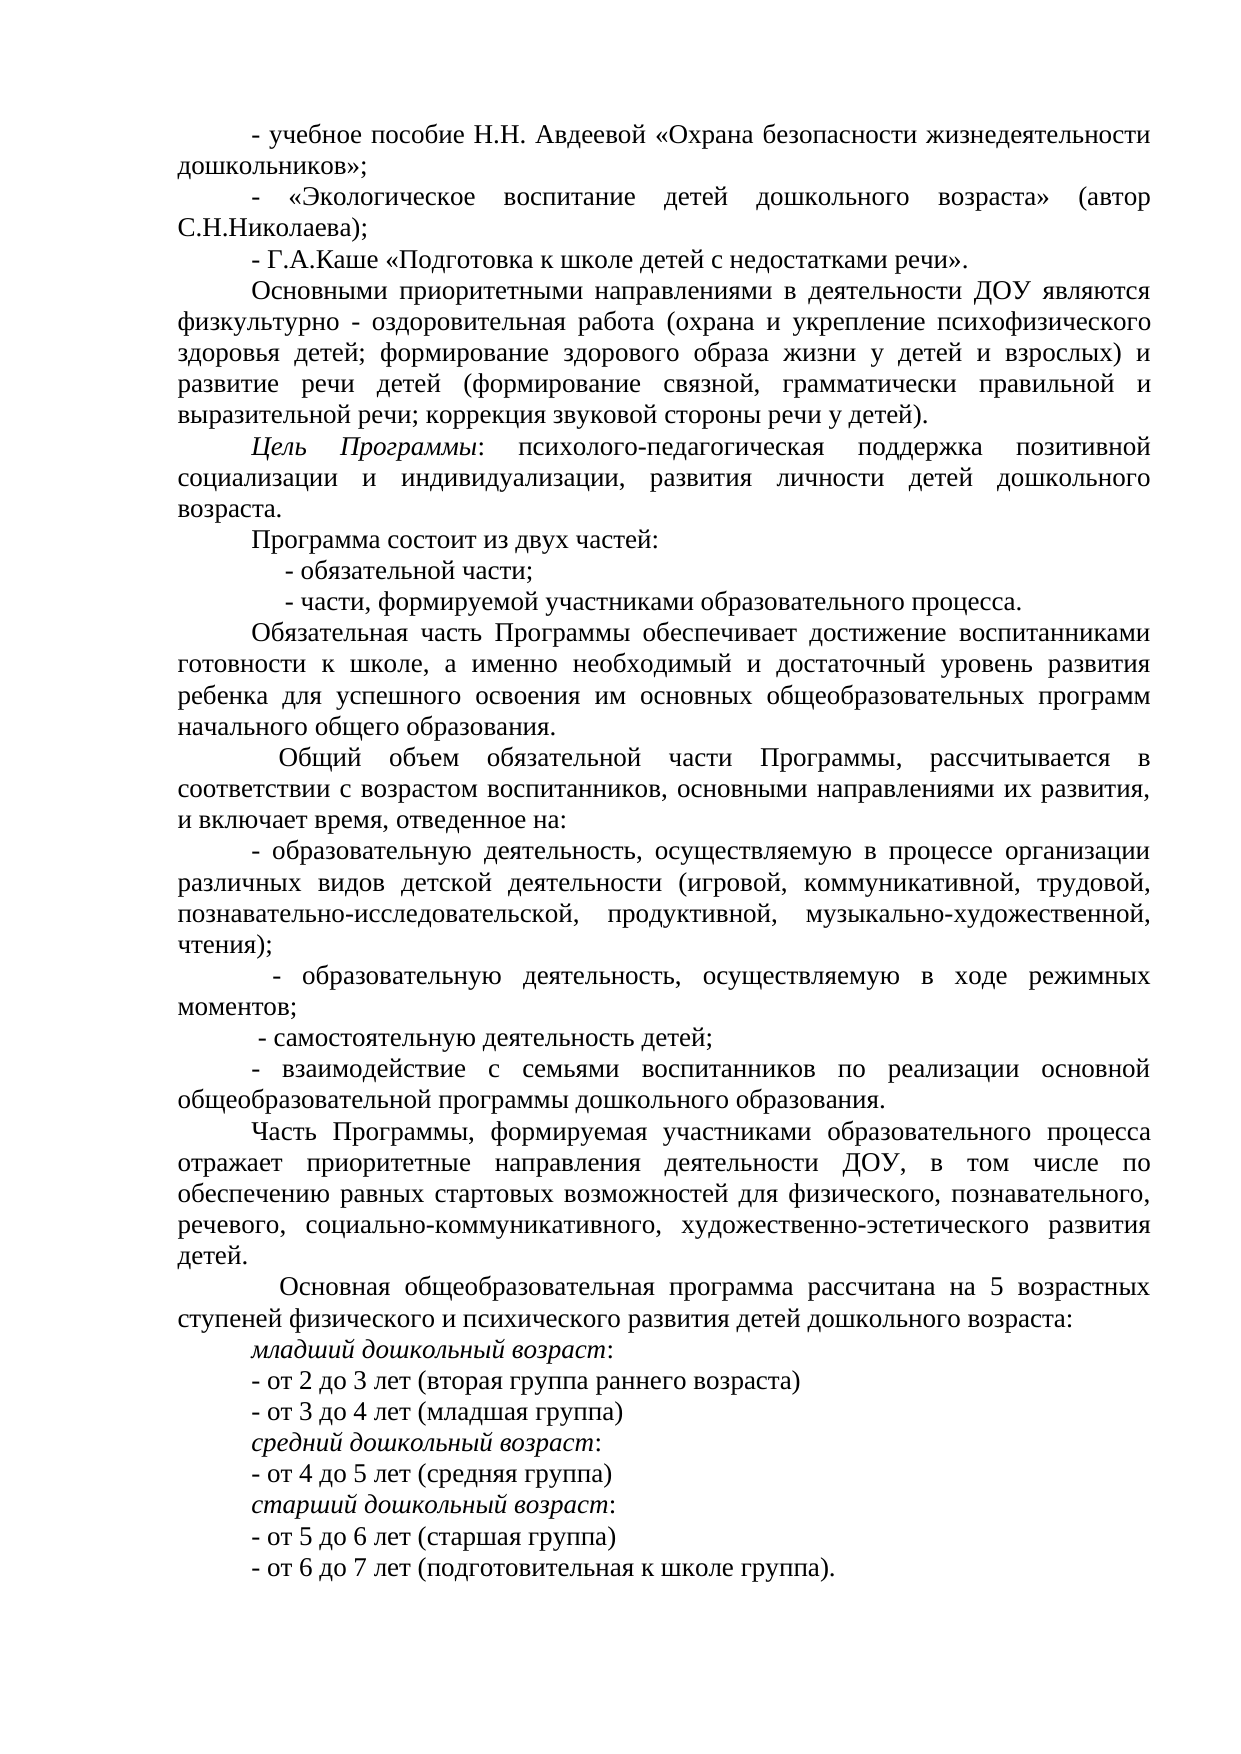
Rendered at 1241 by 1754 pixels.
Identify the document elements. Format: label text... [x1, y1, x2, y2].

list Обязательная часть Программы обеспечивает достижение воспитанниками готовности к школе, а именно необходимый и достаточный уровень развития ребенка для успешного освоения им основных общеобразовательных программ начального общего образования. [177, 616, 1152, 741]
list младший дошкольный возраст: [177, 1333, 1152, 1364]
list старший дошкольный возраст: [177, 1488, 1152, 1520]
list Цель Программы: психолого-педагогическая поддержка позитивной социализации и индивидуализации, развития личности детей дошкольного возраста. [177, 429, 1152, 523]
text - учебное пособие Н.Н. Авдеевой «Охрана безопасности жизнедеятельности дошкольников»; [177, 118, 1152, 180]
list - от 2 до 3 лет (вторая группа раннего возраста) [177, 1364, 1152, 1395]
text - «Экологическое воспитание детей дошкольного возраста» (автор С.Н.Николаева); [177, 180, 1152, 243]
list Часть Программы, формируемая участниками образовательного процесса отражает приоритетные направления деятельности ДОУ, в том числе по обеспечению равных стартовых возможностей для физического, познавательного, речевого, социально-коммуникативного, художественно-эстетического развития детей. [177, 1115, 1152, 1271]
list средний дошкольный возраст: [177, 1426, 1152, 1457]
list - образовательную деятельность, осуществляемую в процессе организации различных видов детской деятельности (игровой, коммуникативной, трудовой, познавательно-исследовательской, продуктивной, музыкально-художественной, чтения); [177, 834, 1152, 959]
list Общий объем обязательной части Программы, рассчитывается в соответствии с возрастом воспитанников, основными направлениями их развития, и включает время, отведенное на: [177, 741, 1152, 834]
list - взаимодействие с семьями воспитанников по реализации основной общеобразовательной программы дошкольного образования. [177, 1052, 1152, 1115]
list - от 4 до 5 лет (средняя группа) [177, 1457, 1152, 1488]
list - от 3 до 4 лет (младшая группа) [177, 1395, 1152, 1426]
list - самостоятельную деятельность детей; [177, 1021, 1152, 1052]
text - Г.А.Каше «Подготовка к школе детей с недостатками речи». [177, 243, 1152, 274]
list - обязательной части; [177, 554, 1152, 585]
list - от 5 до 6 лет (старшая группа) [177, 1520, 1152, 1551]
text Основными приоритетными направлениями в деятельности ДОУ являются физкультурно - оздоровительная работа (охрана и укрепление психофизического здоровья детей; формирование здорового образа жизни у детей и взрослых) и развитие речи детей (формирование связной, грамматически правильной и выразительной речи; коррекция звуковой стороны речи у детей). [177, 274, 1152, 429]
list Программа состоит из двух частей: [177, 523, 1152, 554]
list - части, формируемой участниками образовательного процесса. [177, 585, 1152, 616]
list Основная общеобразовательная программа рассчитана на 5 возрастных ступеней физического и психического развития детей дошкольного возраста: [177, 1271, 1152, 1333]
list - от 6 до 7 лет (подготовительная к школе группа). [177, 1551, 1152, 1582]
list - образовательную деятельность, осуществляемую в ходе режимных моментов; [177, 959, 1152, 1021]
